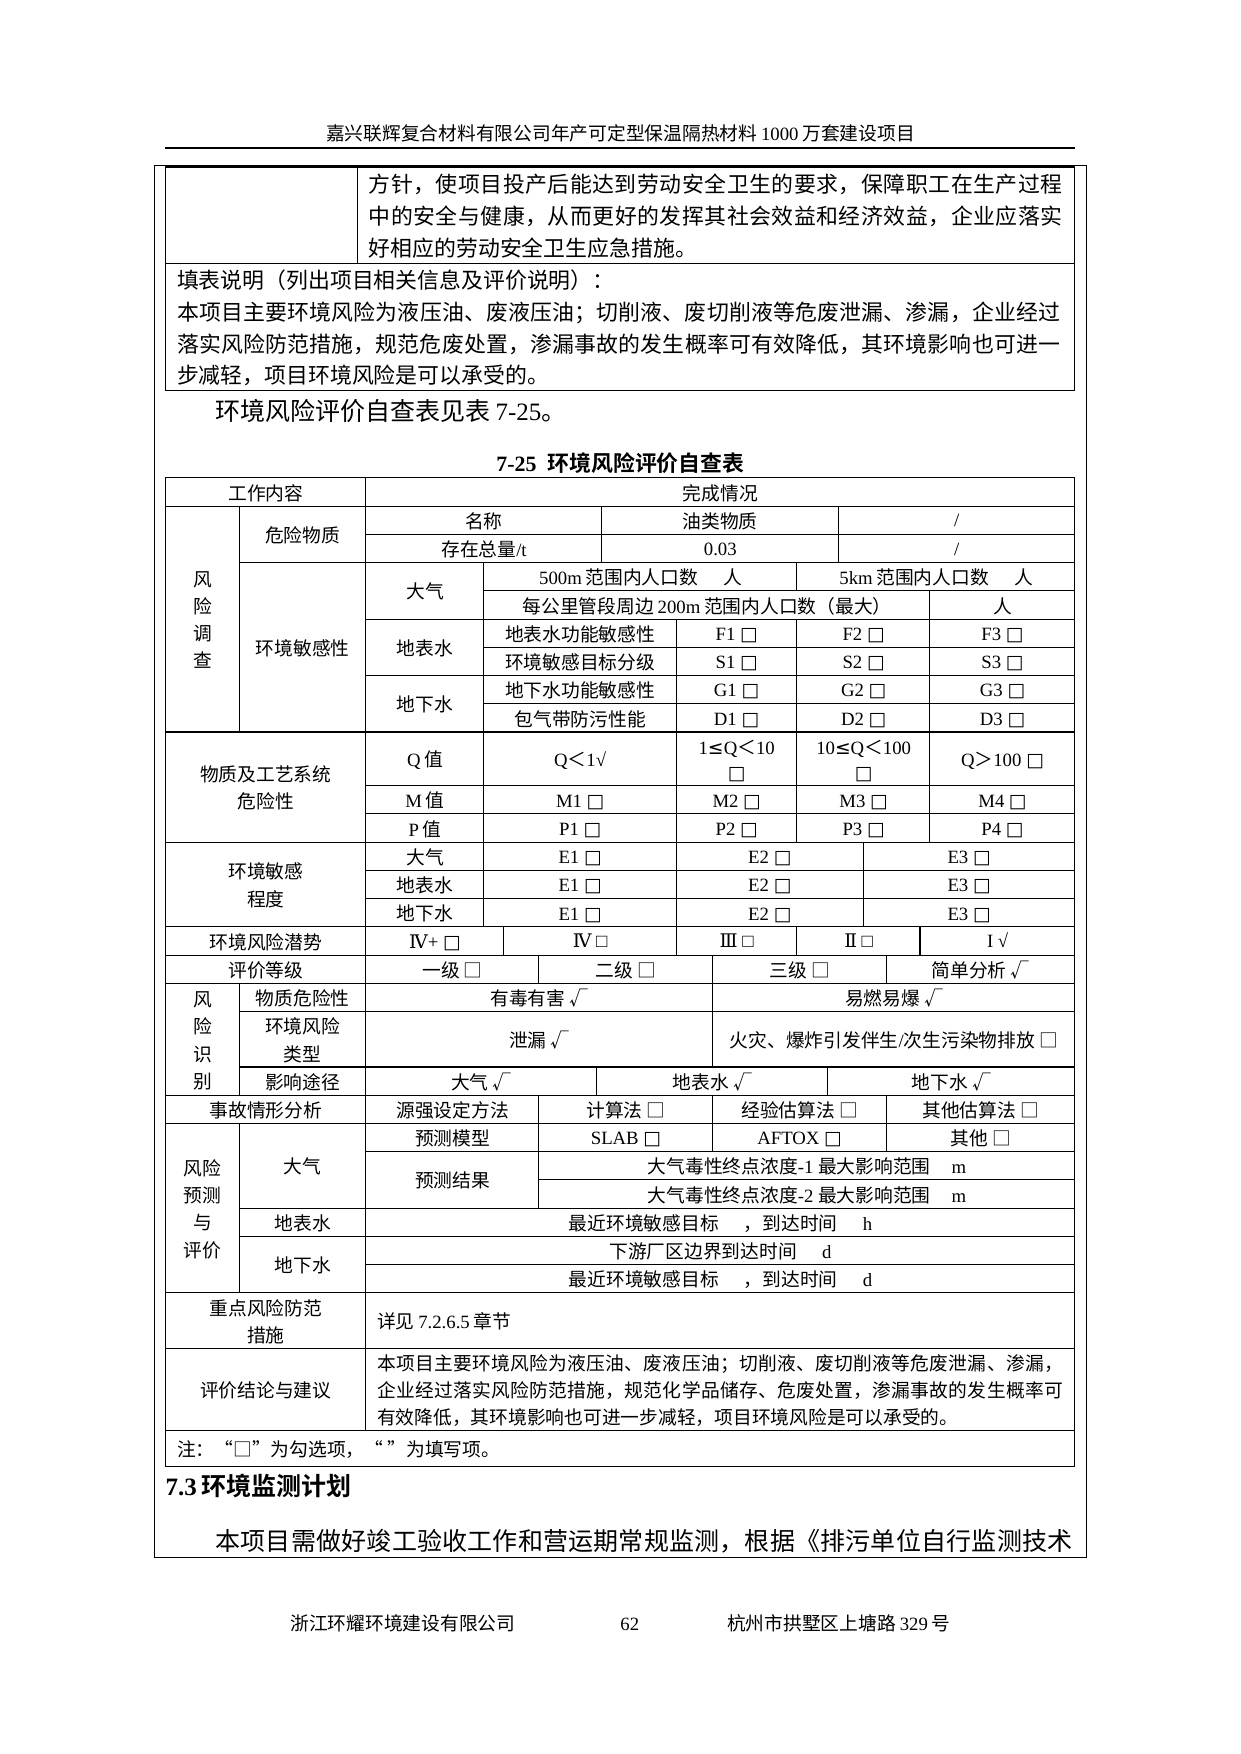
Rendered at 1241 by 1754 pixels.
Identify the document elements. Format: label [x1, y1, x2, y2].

table_header [155, 166, 1086, 1557]
